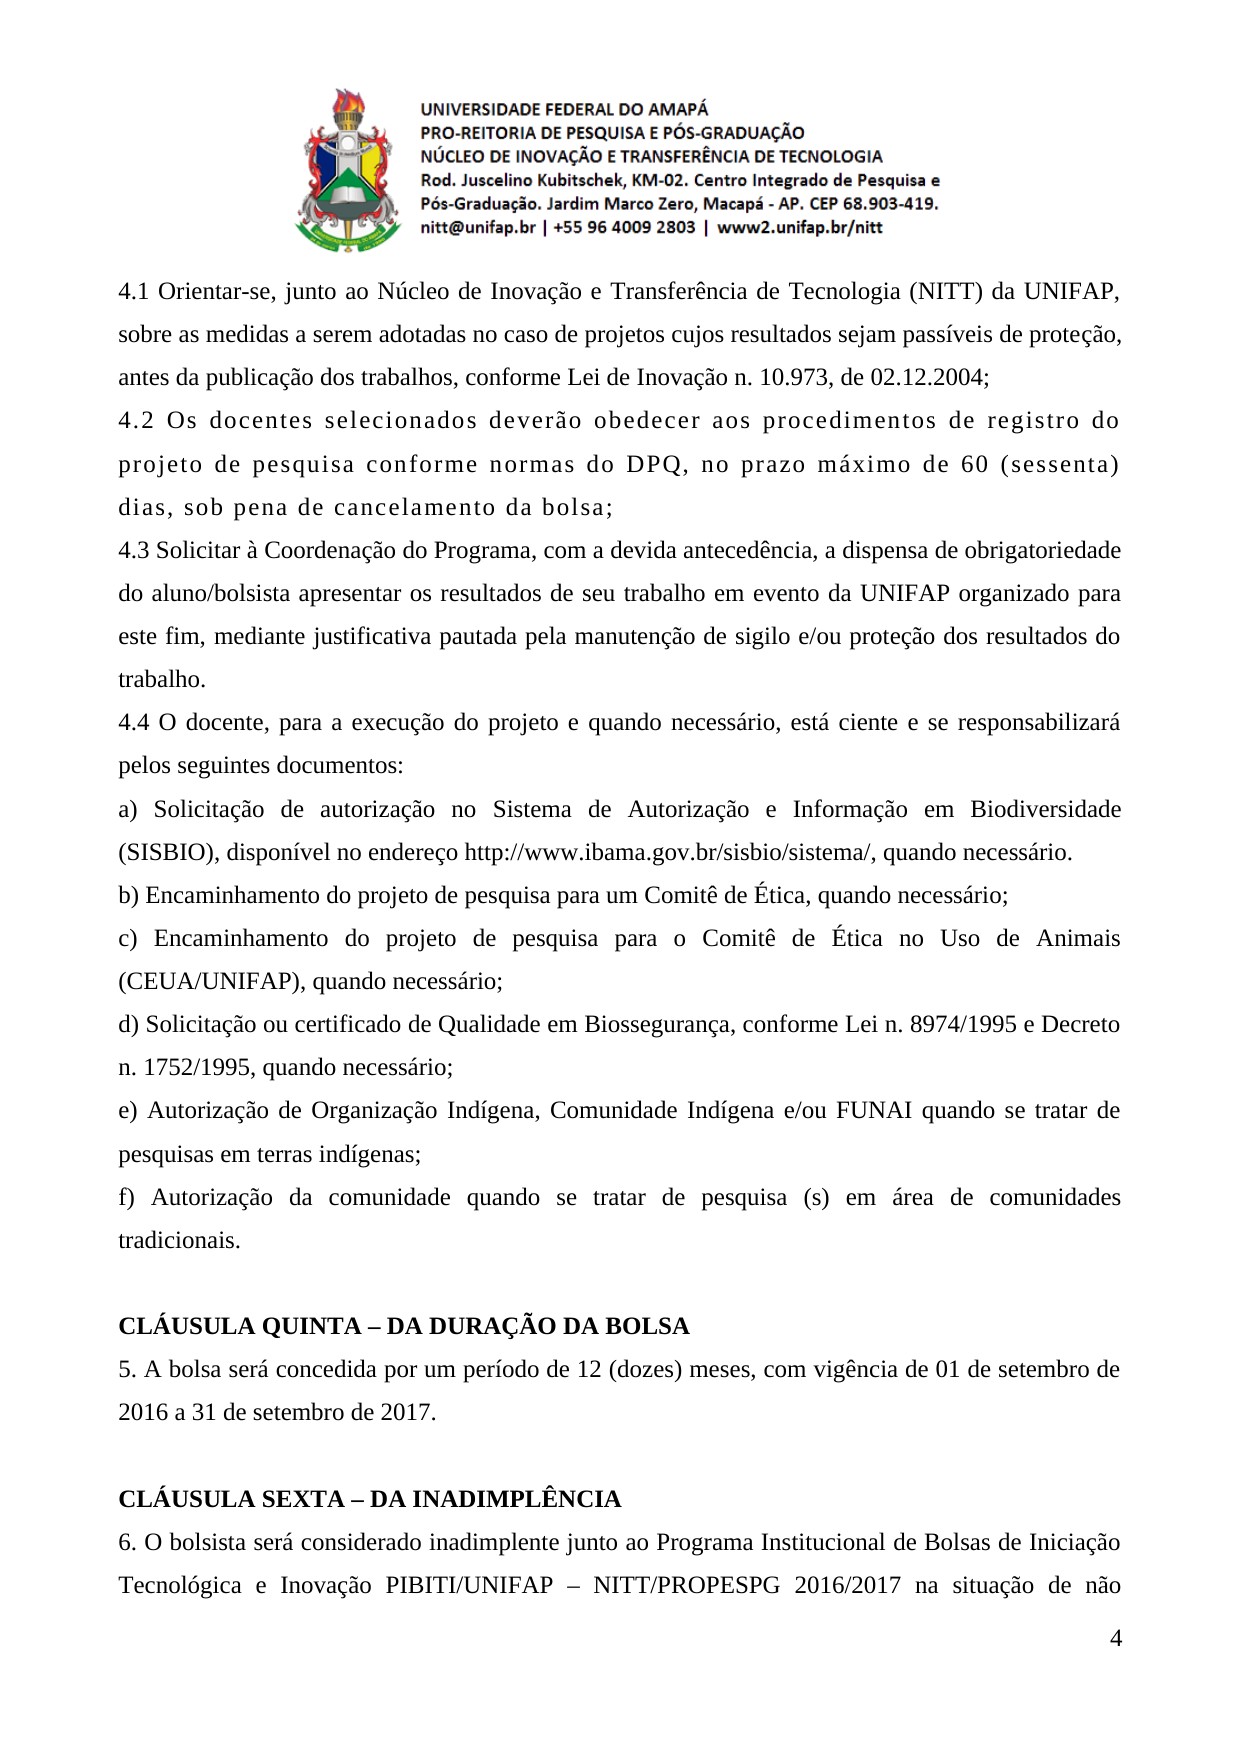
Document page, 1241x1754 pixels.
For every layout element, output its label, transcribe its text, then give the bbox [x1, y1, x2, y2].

text a) Solicitação de autorização no Sistema de Autorização e Informação em Biodiversidade (SISBIO), disponível no endereço http://www.ibama.gov.br/sisbio/sistema/, quando necessário. [118, 794, 1122, 866]
text CLÁUSULA SEXTA – DA INADIMPLÊNCIA [118, 1484, 1122, 1512]
picture [267, 73, 974, 277]
text c) Encaminhamento do projeto de pesquisa para o Comitê de Ética no Uso de Animais (CEUA/UNIFAP), quando necessário; [118, 923, 1122, 995]
text 4.2 Os docentes selecionados deverão obedecer aos procedimentos de registro do projeto de pesquisa conforme normas do DPQ, no prazo máximo de 60 (sessenta) dias, sob pena de cancelamento da bolsa; [118, 406, 1121, 521]
text e) Autorização de Organização Indígena, Comunidade Indígena e/ou FUNAI quando se tratar de pesquisas em terras indígenas; [118, 1096, 1122, 1167]
text 4.1 Orientar-se, junto ao Núcleo de Inovação e Transferência de Tecnologia (NITT) da UNIFAP, sobre as medidas a serem adotadas no caso de projetos cujos resultados sejam passíveis de proteção, antes da publicação dos trabalhos, conforme Lei de Inovação n. 10.973, de 02.12.2004; [118, 276, 1122, 391]
text f) Autorização da comunidade quando se tratar de pesquisa (s) em área de comunidades tradicionais. [118, 1182, 1122, 1254]
text 5. A bolsa será concedida por um período de 12 (dozes) meses, com vigência de 01 de setembro de 2016 a 31 de setembro de 2017. [118, 1354, 1122, 1426]
text b) Encaminhamento do projeto de pesquisa para um Comitê de Ética, quando necessário; [118, 880, 1122, 909]
text d) Solicitação ou certificado de Qualidade em Biossegurança, conforme Lei n. 8974/1995 e Decreto n. 1752/1995, quando necessário; [118, 1009, 1122, 1081]
text 4.3 Solicitar à Coordenação do Programa, com a devida antecedência, a dispensa de obrigatoriedade do aluno/bolsista apresentar os resultados de seu trabalho em evento da UNIFAP organizado para este fim, mediante justificativa pautada pela manutenção de sigilo e/ou proteção dos resultados do trabalho. 4.4 O docente, para a execução do projeto e quando necessário, está ciente e se responsabilizará pelos seguintes documentos: [118, 535, 1122, 779]
text CLÁUSULA QUINTA – DA DURAÇÃO DA BOLSA [118, 1311, 1122, 1340]
